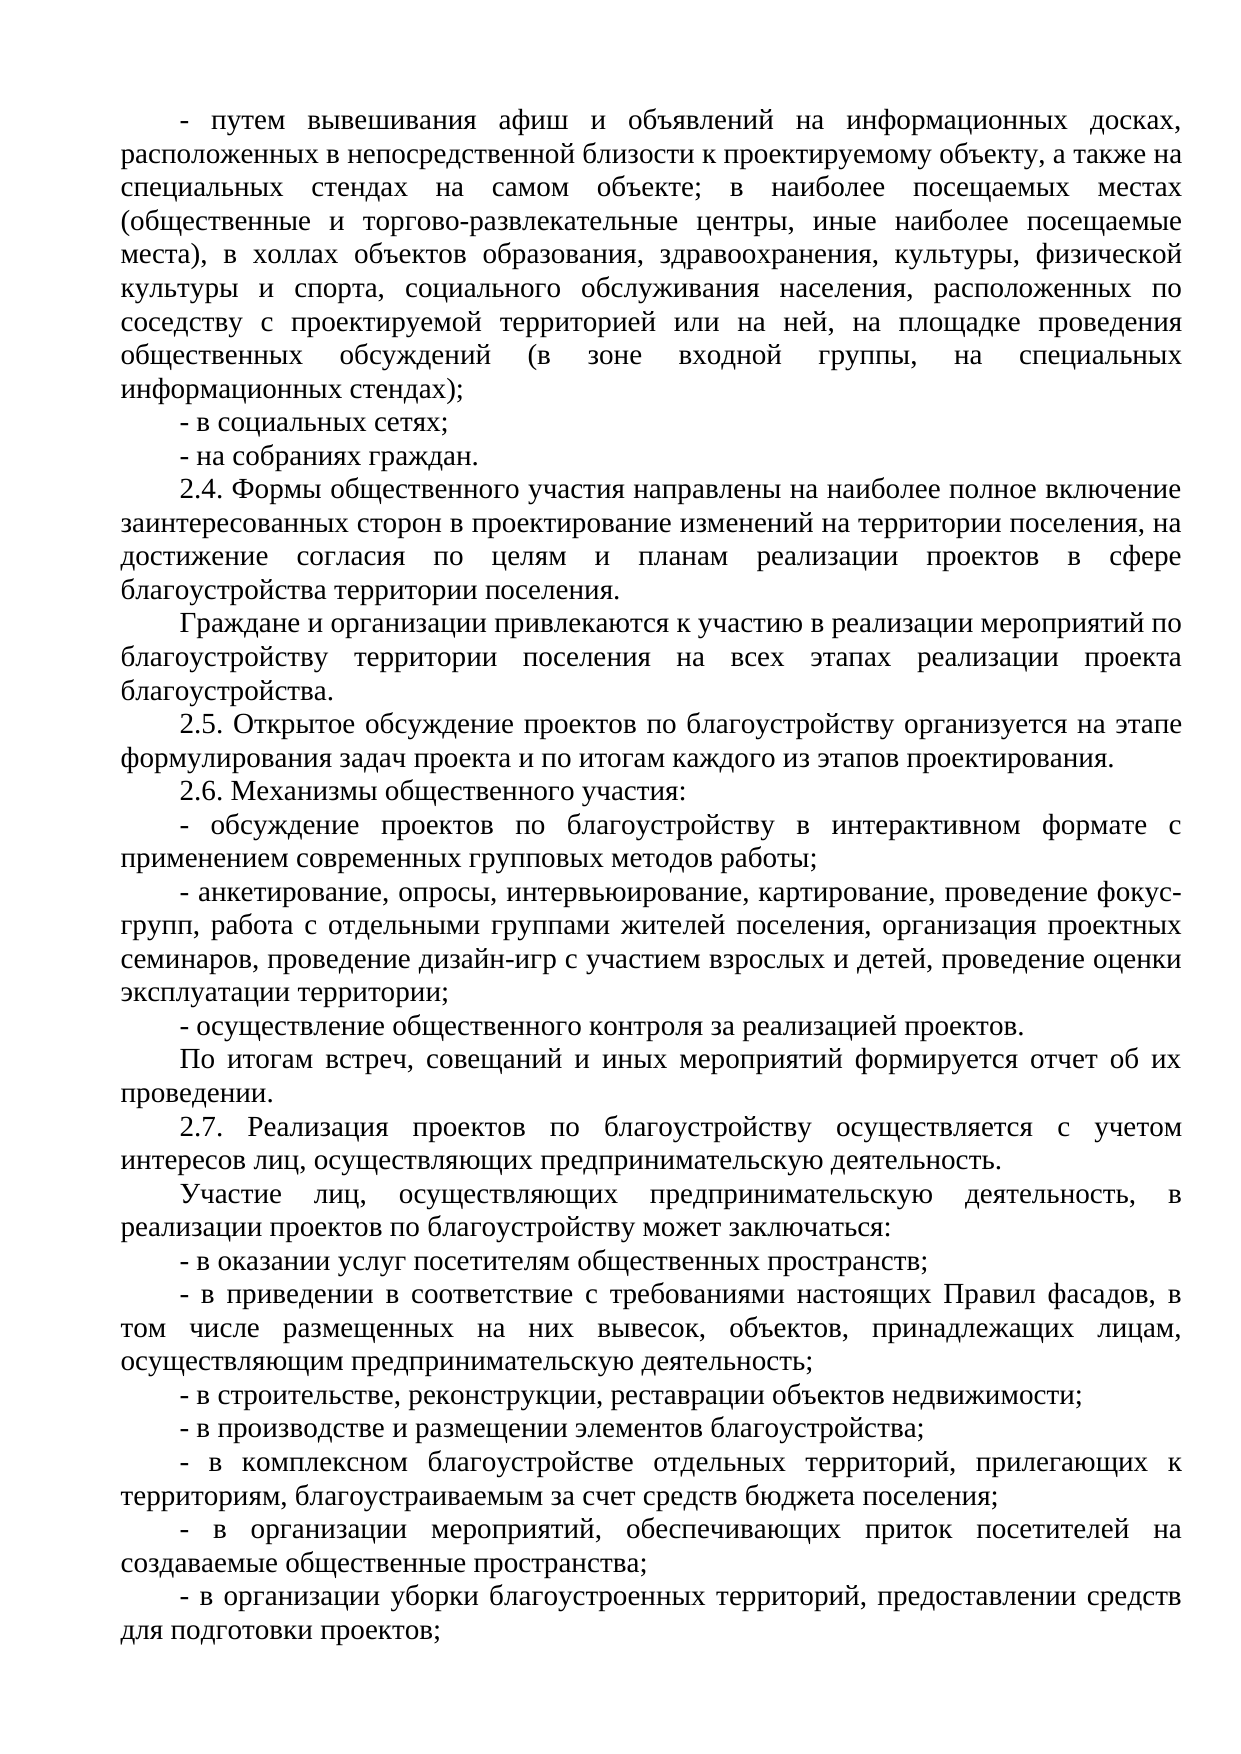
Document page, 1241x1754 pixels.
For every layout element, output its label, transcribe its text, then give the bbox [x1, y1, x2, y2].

text 2.6. Механизмы общественного участия: [120, 773, 1183, 807]
text - в комплексном благоустройстве отдельных территорий, прилегающих к территориям, благоустраиваемым за счет средств бюджета поселения; [120, 1444, 1183, 1511]
text 2.7. Реализация проектов по благоустройству осуществляется с учетом интересов лиц, осуществляющих предпринимательскую деятельность. [120, 1109, 1183, 1176]
text - в оказании услуг посетителям общественных пространств; [120, 1243, 1183, 1276]
text Граждане и организации привлекаются к участию в реализации мероприятий по благоустройству территории поселения на всех этапах реализации проекта благоустройства. [120, 606, 1183, 706]
text 2.5. Открытое обсуждение проектов по благоустройству организуется на этапе формулирования задач проекта и по итогам каждого из этапов проектирования. [120, 706, 1183, 773]
text - путем вывешивания афиш и объявлений на информационных досках, расположенных в непосредственной близости к проектируемому объекту, а также на специальных стендах на самом объекте; в наиболее посещаемых местах (общественные и торгово-развлекательные центры, иные наиболее посещаемые места), в холлах объектов образования, здравоохранения, культуры, физической культуры и спорта, социального обслуживания населения, расположенных по соседству с проектируемой территорией или на ней, на площадке проведения общественных обсуждений (в зоне входной группы, на специальных информационных стендах); [120, 102, 1183, 404]
text - на собраниях граждан. [120, 438, 1183, 471]
text - в приведении в соответствие с требованиями настоящих Правил фасадов, в том числе размещенных на них вывесок, объектов, принадлежащих лицам, осуществляющим предпринимательскую деятельность; [120, 1276, 1183, 1377]
text - анкетирование, опросы, интервьюирование, картирование, проведение фокус-групп, работа с отдельными группами жителей поселения, организация проектных семинаров, проведение дизайн-игр с участием взрослых и детей, проведение оценки эксплуатации территории; [120, 874, 1183, 1008]
text 2.4. Формы общественного участия направлены на наиболее полное включение заинтересованных сторон в проектирование изменений на территории поселения, на достижение согласия по целям и планам реализации проектов в сфере благоустройства территории поселения. [120, 471, 1183, 606]
text - осуществление общественного контроля за реализацией проектов. [120, 1008, 1183, 1042]
text - обсуждение проектов по благоустройству в интерактивном формате с применением современных групповых методов работы; [120, 807, 1183, 874]
text - в организации уборки благоустроенных территорий, предоставлении средств для подготовки проектов; [120, 1578, 1183, 1645]
text Участие лиц, осуществляющих предпринимательскую деятельность, в реализации проектов по благоустройству может заключаться: [120, 1176, 1183, 1243]
text - в организации мероприятий, обеспечивающих приток посетителей на создаваемые общественные пространства; [120, 1511, 1183, 1578]
text - в строительстве, реконструкции, реставрации объектов недвижимости; [120, 1377, 1183, 1411]
text - в производстве и размещении элементов благоустройства; [120, 1411, 1183, 1444]
text По итогам встреч, совещаний и иных мероприятий формируется отчет об их проведении. [120, 1042, 1183, 1109]
text - в социальных сетях; [120, 404, 1183, 438]
